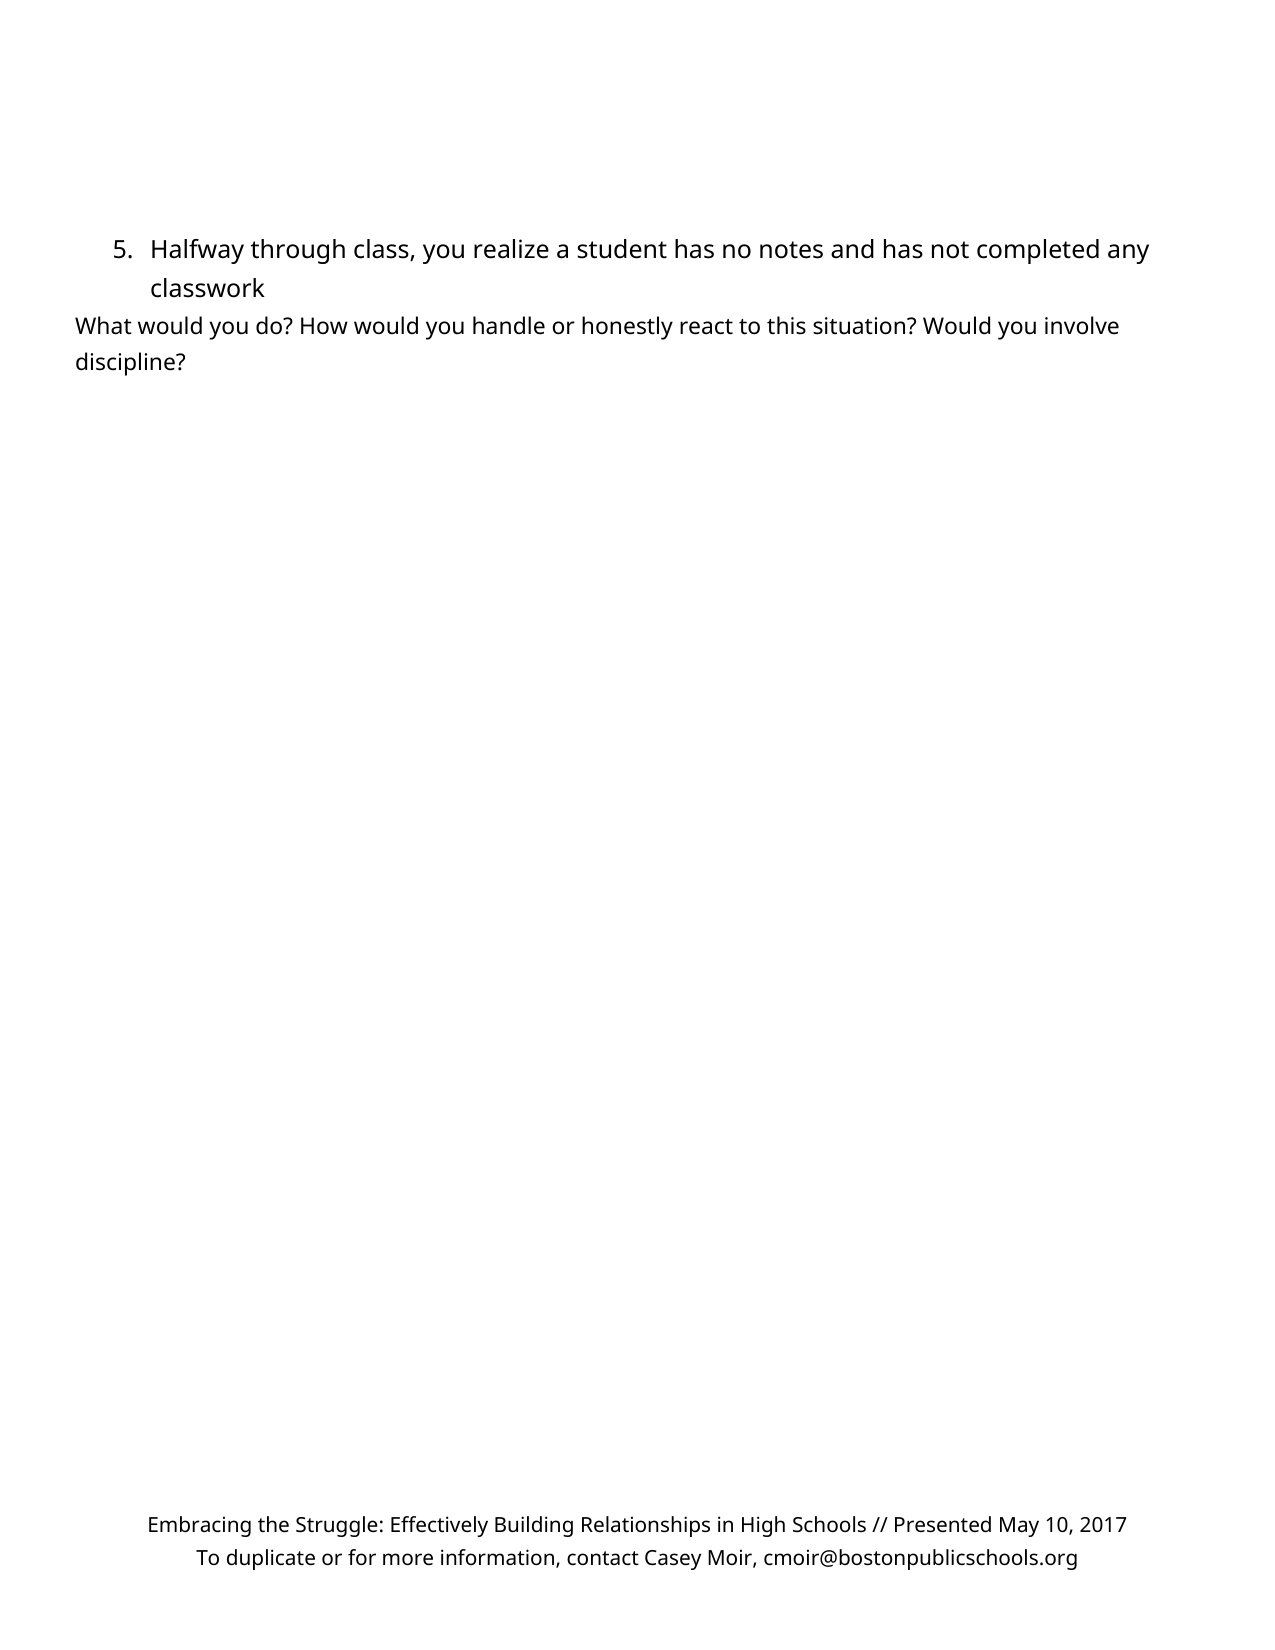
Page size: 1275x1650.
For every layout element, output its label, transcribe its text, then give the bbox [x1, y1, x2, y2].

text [75, 310, 1200, 377]
list Halfway through class, you realize a student has no notes and has not completed any classwork [112, 232, 1200, 305]
